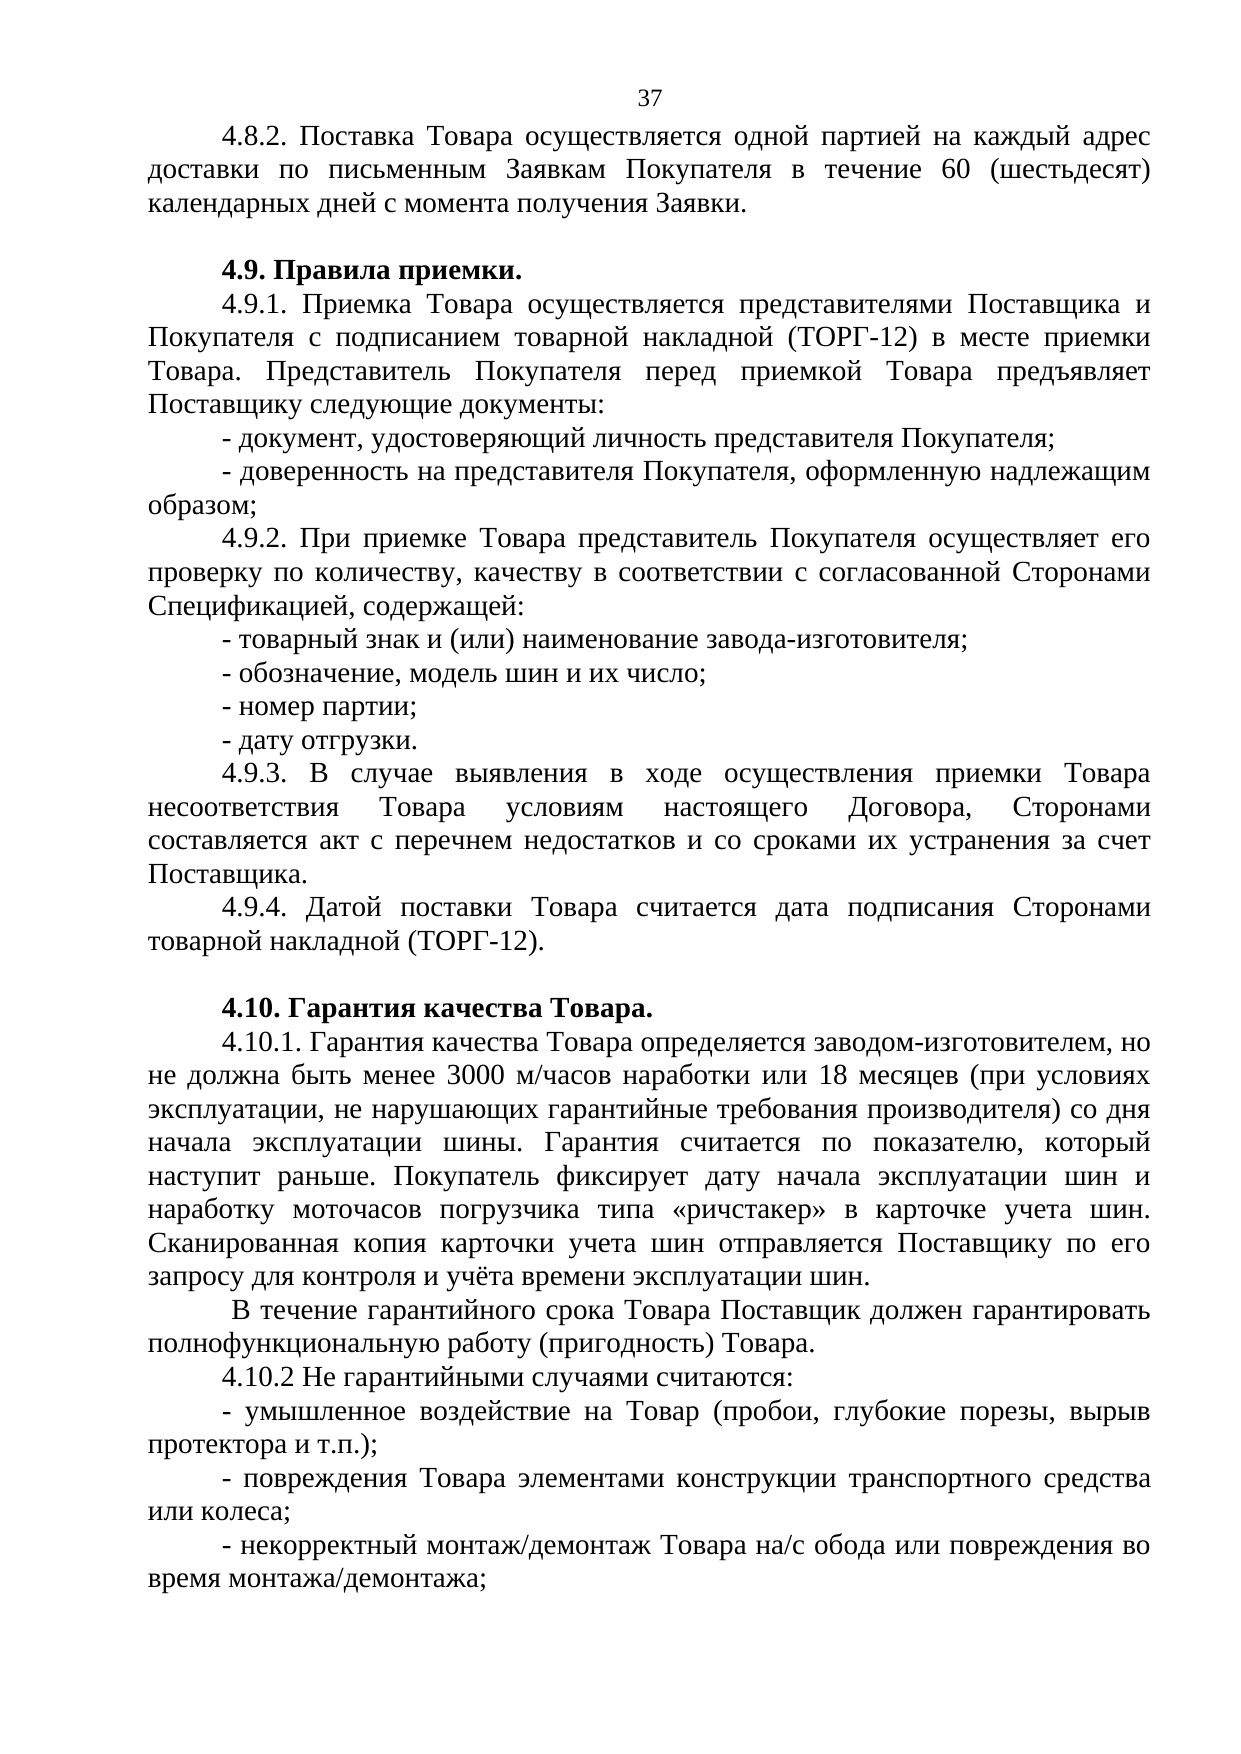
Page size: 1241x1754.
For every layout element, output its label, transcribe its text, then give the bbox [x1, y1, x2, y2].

text 4.10.2 Не гарантийными случаями считаются: [148, 1359, 1152, 1393]
text 4.9.2. При приемке Товара представитель Покупателя осуществляет его проверку по количеству, качеству в соответствии с согласованной Сторонами Спецификацией, содержащей: [148, 521, 1152, 621]
text 4.8.2. Поставка Товара осуществляется одной партией на каждый адрес доставки по письменным Заявкам Покупателя в течение 60 (шестьдесят) календарных дней с момента получения Заявки. [148, 118, 1152, 219]
text 4.9.4. Датой поставки Товара считается дата подписания Сторонами товарной накладной (ТОРГ-12). [148, 889, 1152, 957]
text - умышленное воздействие на Товар (пробои, глубокие порезы, вырыв протектора и т.п.); [148, 1393, 1152, 1460]
text 4.10. Гарантия качества Товара. [148, 990, 1152, 1024]
text - обозначение, модель шин и их число; [148, 655, 1152, 688]
text 4.9.3. В случае выявления в ходе осуществления приемки Товара несоответствия Товара условиям настоящего Договора, Сторонами составляется акт с перечнем недостатков и со сроками их устранения за счет Поставщика. [148, 755, 1152, 889]
text В течение гарантийного срока Товара Поставщик должен гарантировать полнофункциональную работу (пригодность) Товара. [148, 1292, 1152, 1359]
text - доверенность на представителя Покупателя, оформленную надлежащим образом; [148, 453, 1152, 521]
text - документ, удостоверяющий личность представителя Покупателя; [148, 420, 1152, 453]
text 4.9. Правила приемки. [148, 252, 1152, 286]
text - некорректный монтаж/демонтаж Товара на/c обода или повреждения во время монтажа/демонтажа; [148, 1527, 1152, 1594]
text - номер партии; [148, 688, 1152, 722]
text - дату отгрузки. [148, 722, 1152, 755]
text - товарный знак и (или) наименование завода-изготовителя; [148, 621, 1152, 655]
text 4.9.1. Приемка Товара осуществляется представителями Поставщика и Покупателя с подписанием товарной накладной (ТОРГ-12) в месте приемки Товара. Представитель Покупателя перед приемкой Товара предъявляет Поставщику следующие документы: [148, 286, 1152, 420]
text - повреждения Товара элементами конструкции транспортного средства или колеса; [148, 1460, 1152, 1527]
text 4.10.1. Гарантия качества Товара определяется заводом-изготовителем, но не должна быть менее 3000 м/часов наработки или 18 месяцев (при условиях эксплуатации, не нарушающих гарантийные требования производителя) со дня начала эксплуатации шины. Гарантия считается по показателю, который наступит раньше. Покупатель фиксирует дату начала эксплуатации шин и наработку моточасов погрузчика типа «ричстакер» в карточке учета шин. Сканированная копия карточки учета шин отправляется Поставщику по его запросу для контроля и учёта времени эксплуатации шин. [148, 1024, 1152, 1292]
